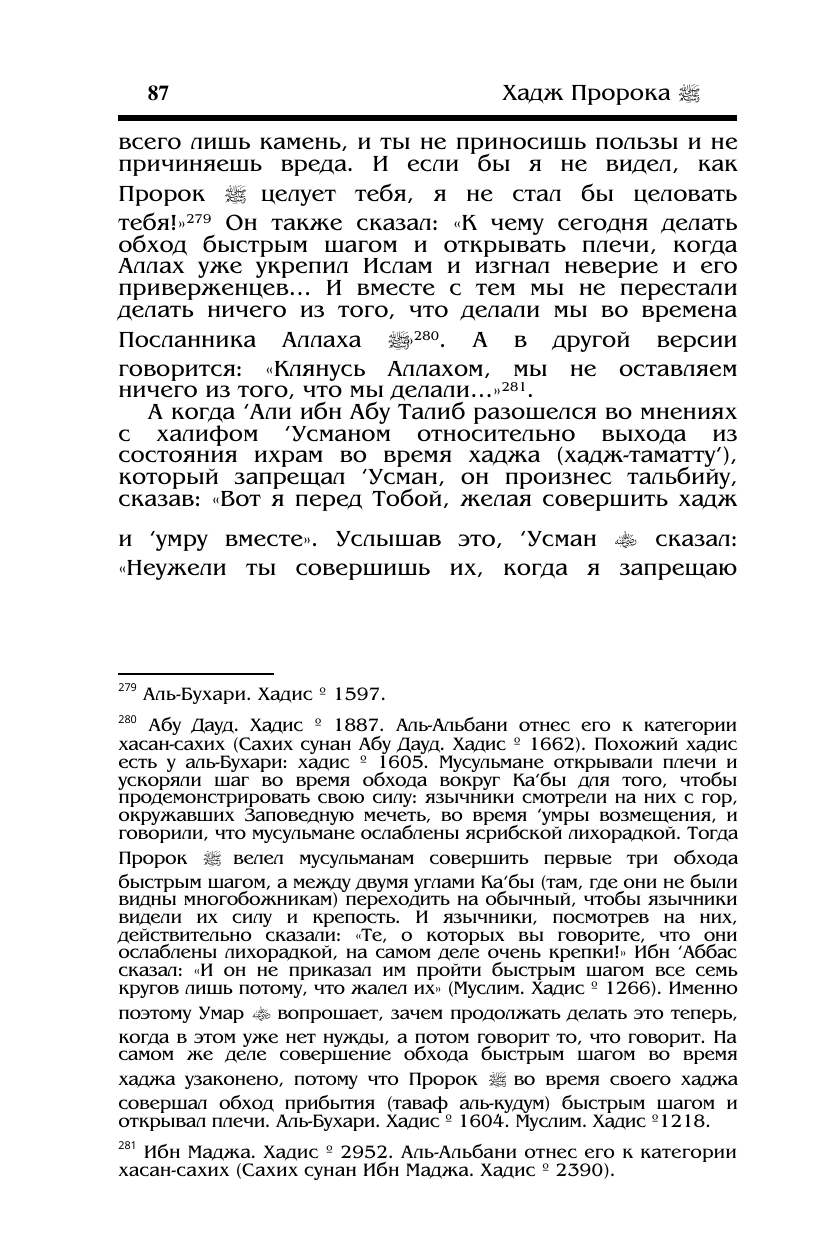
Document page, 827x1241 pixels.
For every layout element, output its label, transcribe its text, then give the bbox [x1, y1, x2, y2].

text А когда ‘Али ибн Абу Талиб разошелся во мнениях с халифом ‘Усманом относительно выхода из состояния ихрам во время хаджа (хадж-таматту‘), который запрещал ‘Усман, он произнес тальбийу, сказав: «Вот я перед Тобой, желая совершить хадж и ‘умру вместе». Услышав это, ‘Усман س сказал: «Неужели ты совершишь их, когда я запрещаю делать это?» Он ответил: «Не оставлю я Сунну Посланника Аллаха ج ради кого-то из людей!». [118, 403, 738, 581]
